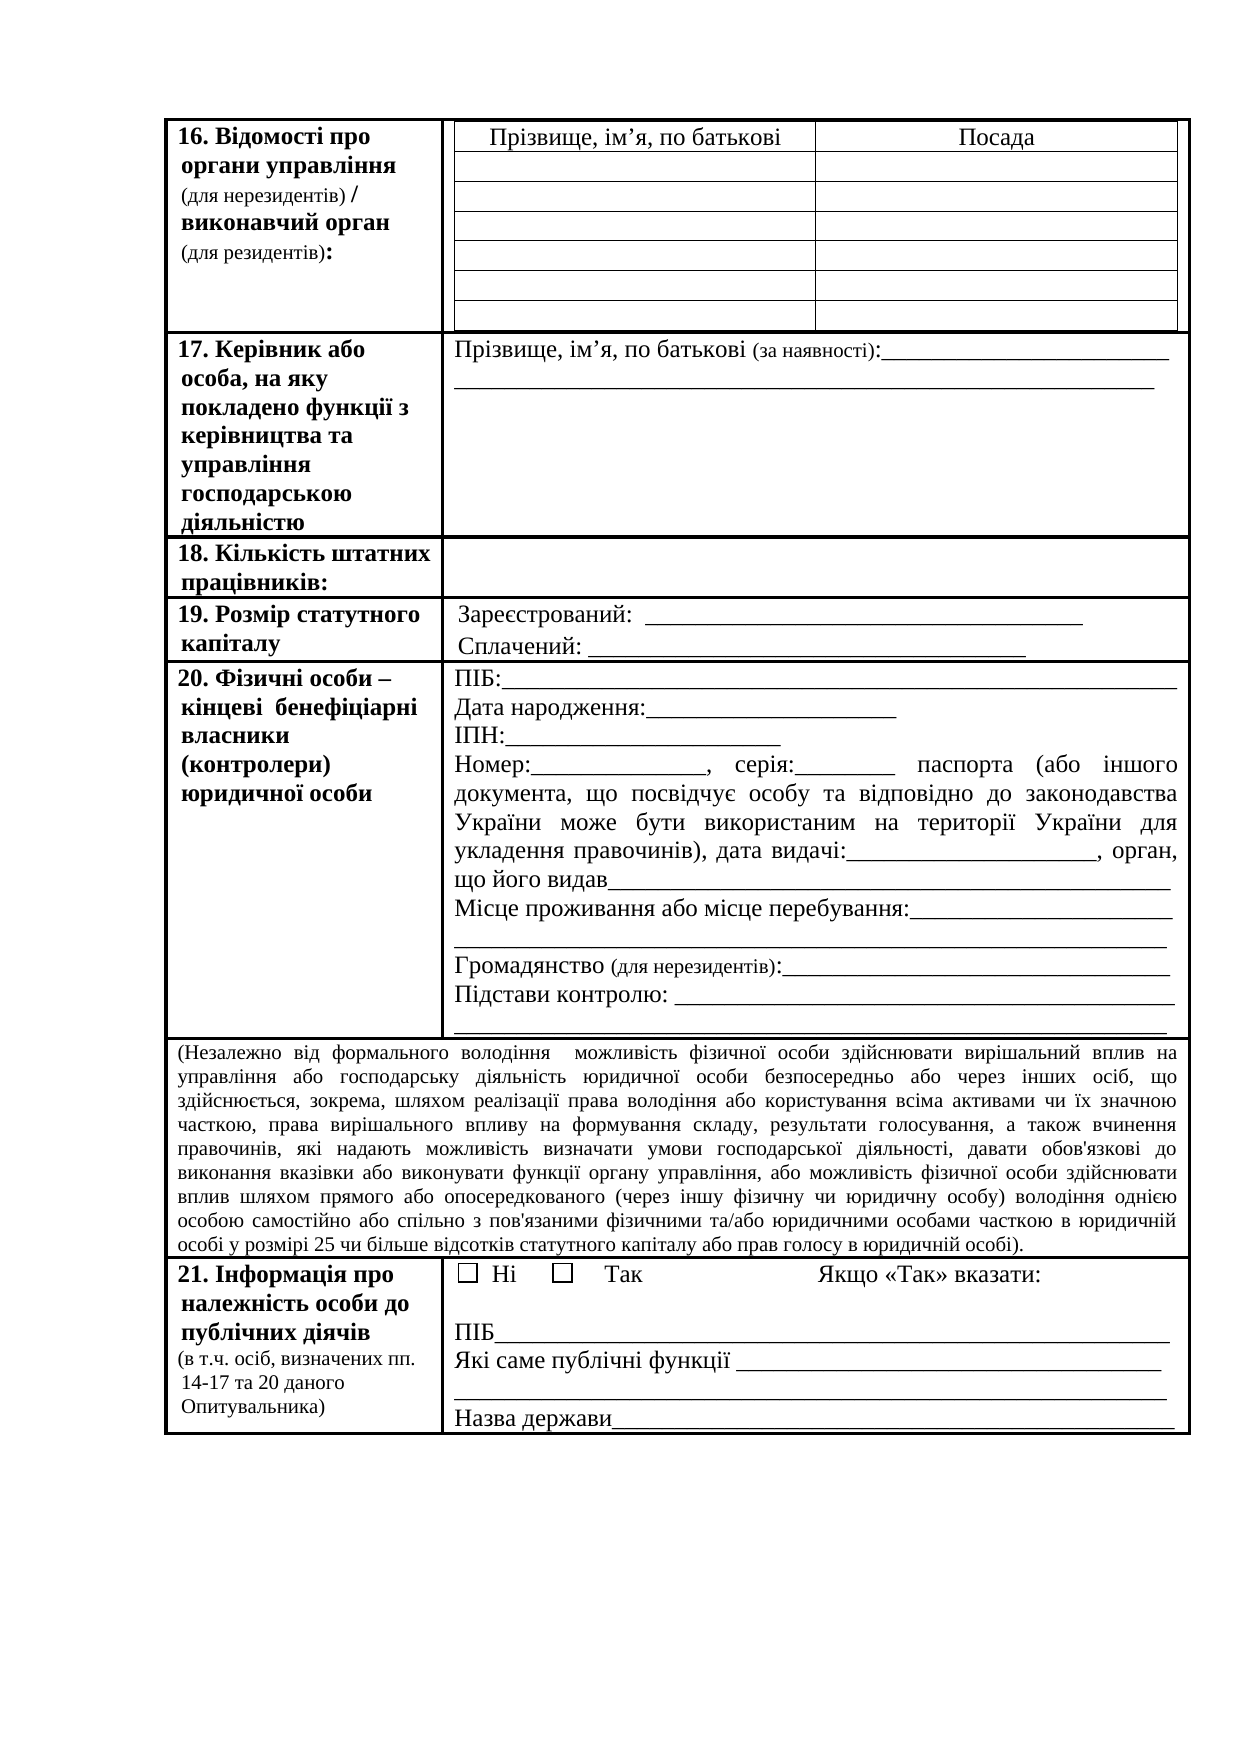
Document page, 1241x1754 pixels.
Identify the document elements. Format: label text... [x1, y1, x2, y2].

table_cell [816, 212, 1177, 240]
table_cell 21. Інформація про належність особи до публічних діячів (в т.ч. осіб, визначених пп. 14-17 та 20 даного Опитувальника) [168, 1259, 441, 1432]
table_cell Зареєстрований: ___________________________________ [444, 599, 1188, 628]
table_cell Ні Так Якщо «Так» вказати: ПІБ______________________________________________________ Які саме публічні функції __________________________________ _________________________________________________________ Назва держави_____________________________________________ [444, 1259, 1188, 1432]
table_cell (Незалежно від формального володіння можливість фізичної особи здійснювати вирішальний вплив на управління або господарську діяльність юридичної особи безпосередньо або через інших осіб, що здійснюється, зокрема, шляхом реалізації права володіння або користування всіма активами чи їх значною часткою, права вирішального впливу на формування складу, результати голосування, а також вчинення правочинів, які надають можливість визначати умови господарської діяльності, давати обов'язкові до виконання вказівки або виконувати функції органу управління, або можливість фізичної особи здійснювати вплив шляхом прямого або опосередкованого (через іншу фізичну чи юридичну особу) володіння однією особою самостійно або спільно з пов'язаними фізичними та/або юридичними особами часткою в юридичній особі у розмірі 25 чи більше відсотків статутного капіталу або прав голосу в юридичній особі). [168, 1040, 1188, 1256]
table_cell Сплачений: ___________________________________ [444, 628, 1188, 660]
table_cell [444, 121, 454, 331]
table_cell 20. Фізичні особи – кінцеві бенефіціарні власники (контролери) юридичної особи [168, 663, 441, 1037]
table_cell Прізвище, ім’я, по батькові (за наявності):_______________________ ________________________________________________________ [444, 334, 1188, 535]
table_cell [816, 271, 1177, 300]
table_cell [1178, 121, 1188, 331]
table_cell 16. Відомості про органи управління (для нерезидентів) / виконавчий орган (для резидентів): [168, 121, 441, 331]
table_cell ПІБ:______________________________________________________ Дата народження:____________________ ІПН:______________________ Номер:______________, серія:________ паспорта (або іншого документа, що посвідчує особу та відповідно до законодавства України може бути використаним на території України для укладення правочинів), дата видачі:____________________, орган, що його видав_____________________________________________ Місце проживання або місце перебування:_____________________ _________________________________________________________ Громадянство (для нерезидентів):_______________________________ Підстави контролю: ________________________________________ _________________________________________________________ [444, 663, 1188, 1037]
table_cell [816, 241, 1177, 270]
table_cell [455, 241, 815, 270]
table_cell [816, 152, 1177, 181]
table_cell [455, 182, 815, 211]
table_cell [816, 182, 1177, 211]
table_cell [455, 152, 815, 181]
table_cell 18. Кількість штатних працівників: [168, 539, 441, 596]
table_cell [455, 271, 815, 300]
table_cell 19. Розмір статутного капіталу [168, 599, 441, 660]
table_cell [455, 122, 815, 151]
table_cell 17. Керівник або особа, на яку покладено функції з керівництва та управління господарською діяльністю [168, 334, 441, 535]
table_cell [444, 539, 1188, 596]
table_cell [816, 122, 1177, 151]
table_cell [455, 301, 815, 330]
table_cell [816, 301, 1177, 330]
table_cell [455, 212, 815, 240]
